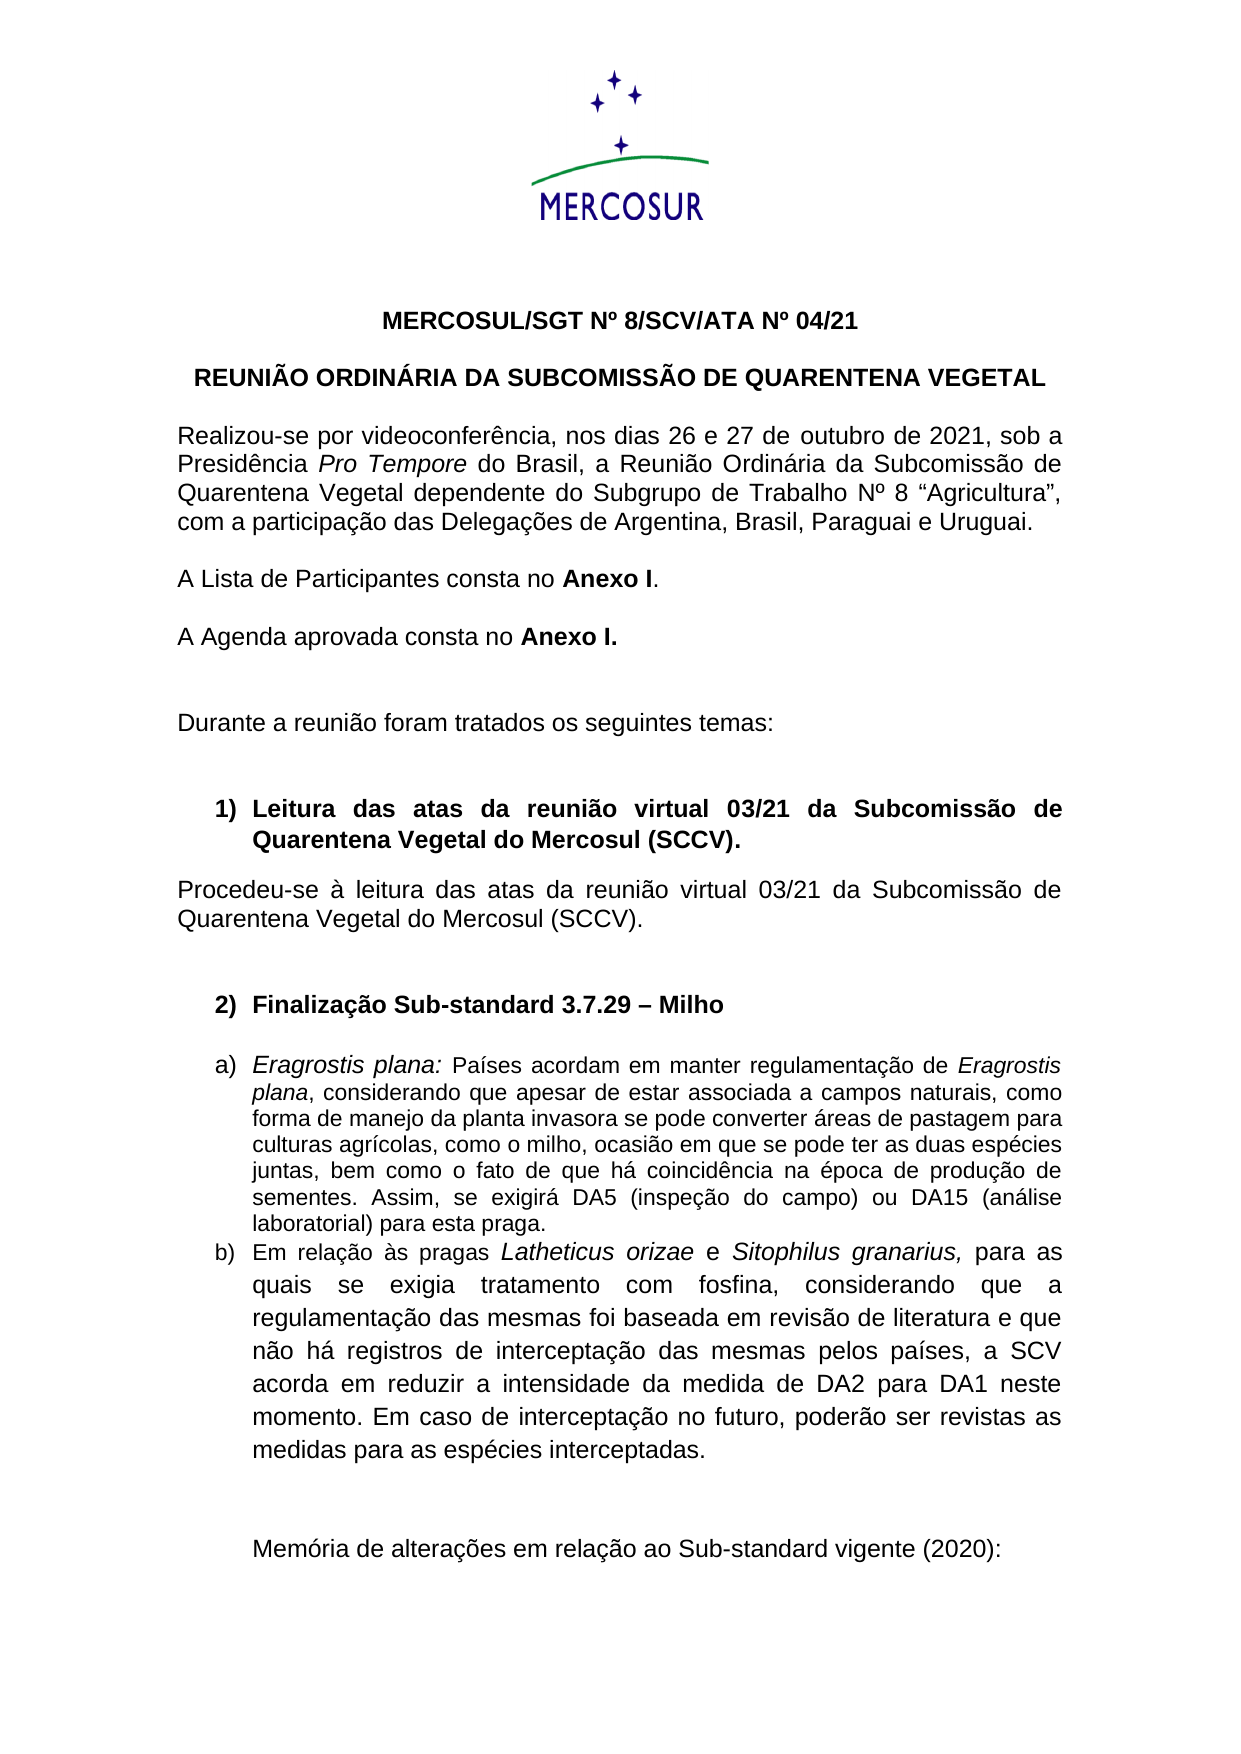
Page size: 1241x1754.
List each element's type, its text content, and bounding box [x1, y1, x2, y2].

list Finalização Sub-standard 3.7.29 – Milho [214, 991, 1063, 1019]
picture [531, 70, 709, 220]
text REUNIÃO ORDINÁRIA DA SUBCOMISSÃO DE QUARENTENA VEGETAL [177, 363, 1063, 392]
text A Lista de Participantes consta no Anexo I. [177, 564, 1063, 593]
text Memória de alterações em relação ao Sub-standard vigente (2020): [252, 1534, 1063, 1562]
text MERCOSUL/SGT Nº 8/SCV/ATA Nº 04/21 [177, 306, 1063, 334]
text Procedeu-se à leitura das atas da reunião virtual 03/21 da Subcomissão de Quarentena Vegetal do Mercosul (SCCV). [177, 876, 1063, 933]
text Durante a reunião foram tratados os seguintes temas: [177, 708, 1063, 737]
text A Agenda aprovada consta no Anexo I. [177, 622, 1063, 651]
list Leitura das atas da reunião virtual 03/21 da Subcomissão de Quarentena Vegetal do Mercosul (SCCV). [214, 794, 1063, 853]
list Em relação às pragas Latheticus orizae e Sitophilus granarius, para as quais se exigia tratamento com fosfina, considerando que a regulamentação das mesmas foi baseada em revisão de literatura e que não há registros de interceptação das mesmas pelos países, a SCV acorda em reduzir a intensidade da medida de DA2 para DA1 neste momento. Em caso de interceptação no futuro, poderão ser revistas as medidas para as espécies interceptadas. [214, 1237, 1063, 1463]
text Realizou-se por videoconferência, nos dias 26 e 27 de outubro de 2021, sob a Presidência Pro Tempore do Brasil, a Reunião Ordinária da Subcomissão de Quarentena Vegetal dependente do Subgrupo de Trabalho Nº 8 “Agricultura”, com a participação das Delegações de Argentina, Brasil, Paraguai e Uruguai. [177, 421, 1063, 536]
list Eragrostis plana: Países acordam em manter regulamentação de Eragrostis plana, considerando que apesar de estar associada a campos naturais, como forma de manejo da planta invasora se pode converter áreas de pastagem para culturas agrícolas, como o milho, ocasião em que se pode ter as duas espécies juntas, bem como o fato de que há coincidência na época de produção de sementes. Assim, se exigirá DA5 (inspeção do campo) ou DA15 (análise laboratorial) para esta praga. [214, 1050, 1063, 1237]
